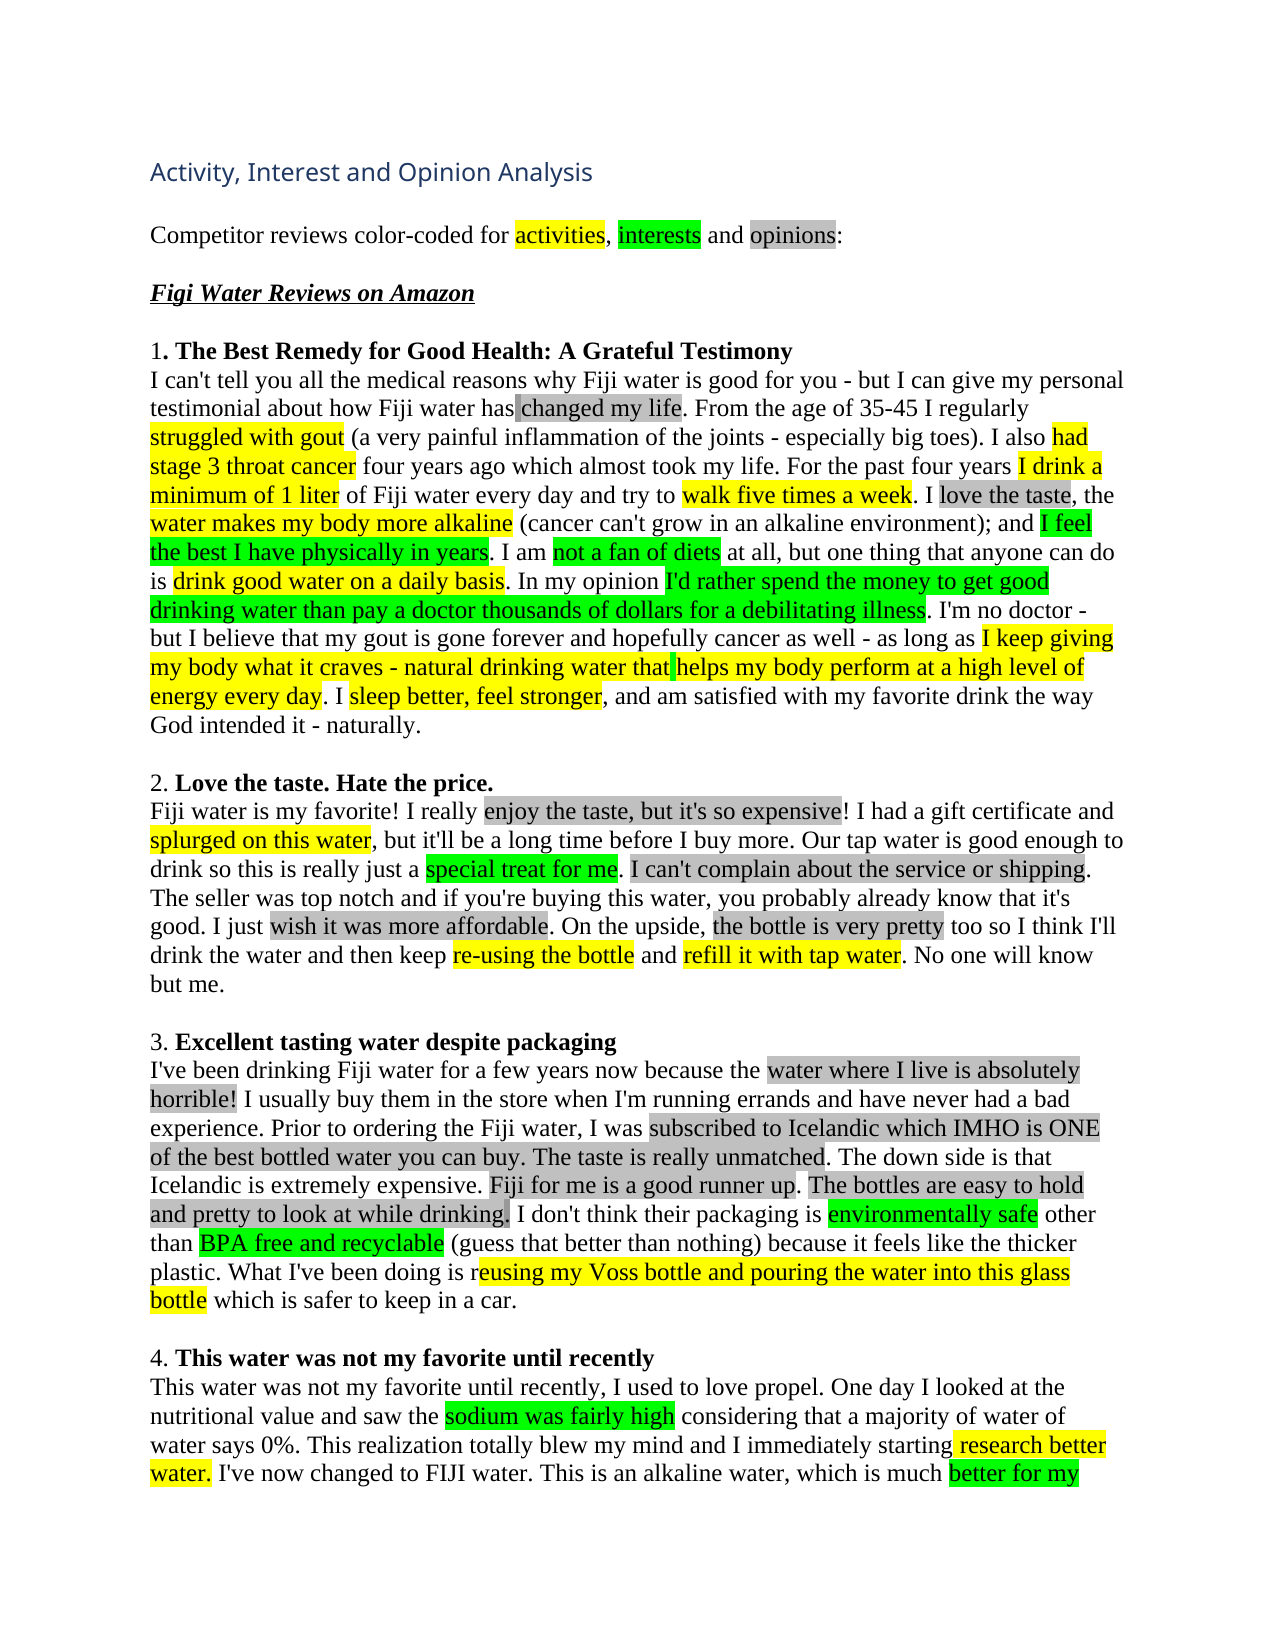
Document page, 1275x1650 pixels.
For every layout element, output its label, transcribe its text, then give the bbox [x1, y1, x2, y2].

text Figi Water Reviews on Amazon [150, 278, 1125, 307]
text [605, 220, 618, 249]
text 1. The Best Remedy for Good Health: A Grateful Testimony I can't tell you all the medical reasons why Fiji water is good for you - but I can give my personal testimonial about how Fiji water has changed my life. From the age of 35-45 I regularly struggled with gout (a very painful inflammation of the joints - especially big toes). I also had stage 3 throat cancer four years ago which almost took my life. For the past four years I drink a minimum of 1 liter of Fiji water every day and try to walk five times a week. I love the taste, the water makes my body more alkaline (cancer can't grow in an alkaline environment); and I feel the best I have physically in years. I am not a fan of diets at all, but one thing that anyone can do is drink good water on a daily basis. In my opinion I'd rather spend the money to get good drinking water than pay a doctor thousands of dollars for a debilitating illness. I'm no doctor - but I believe that my gout is gone forever and hopefully cancer as well - as long as I keep giving my body what it craves - natural drinking water that helps my body perform at a high level of energy every day. I sleep better, feel stronger, and am satisfied with my favorite drink the way God intended it - naturally. [150, 336, 1125, 738]
text 2. Love the taste. Hate the price. Fiji water is my favorite! I really enjoy the taste, but it's so expensive! I had a gift certificate and splurged on this water, but it'll be a long time before I buy more. Our tap water is good enough to drink so this is really just a special treat for me. I can't complain about the service or shipping. The seller was top notch and if you're buying this water, you probably already know that it's good. I just wish it was more affordable. On the upside, the bottle is very pretty too so I think I'll drink the water and then keep re-using the bottle and refill it with tap water. No one will know but me. [150, 768, 1125, 998]
text Competitor reviews color-coded for activities, interests and opinions: [150, 220, 515, 249]
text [150, 1343, 1125, 1487]
subtitle Activity, Interest and Opinion Analysis [150, 154, 1125, 188]
text Competitor reviews color-coded for activities, interests and opinions: [836, 220, 1125, 249]
text 3. Excellent tasting water despite packaging I've been drinking Fiji water for a few years now because the water where I live is absolutely horrible! I usually buy them in the store when I'm running errands and have never had a bad experience. Prior to ordering the Fiji water, I was subscribed to Icelandic which IMHO is ONE of the best bottled water you can buy. The taste is really unmatched. The down side is that Icelandic is extremely expensive. Fiji for me is a good runner up. The bottles are easy to hold and pretty to look at while drinking. I don't think their packaging is environmentally safe other than BPA free and recyclable (guess that better than nothing) because it feels like the thicker plastic. What I've been doing is reusing my Voss bottle and pouring the water into this glass bottle which is safer to keep in a car. [150, 1027, 1125, 1314]
